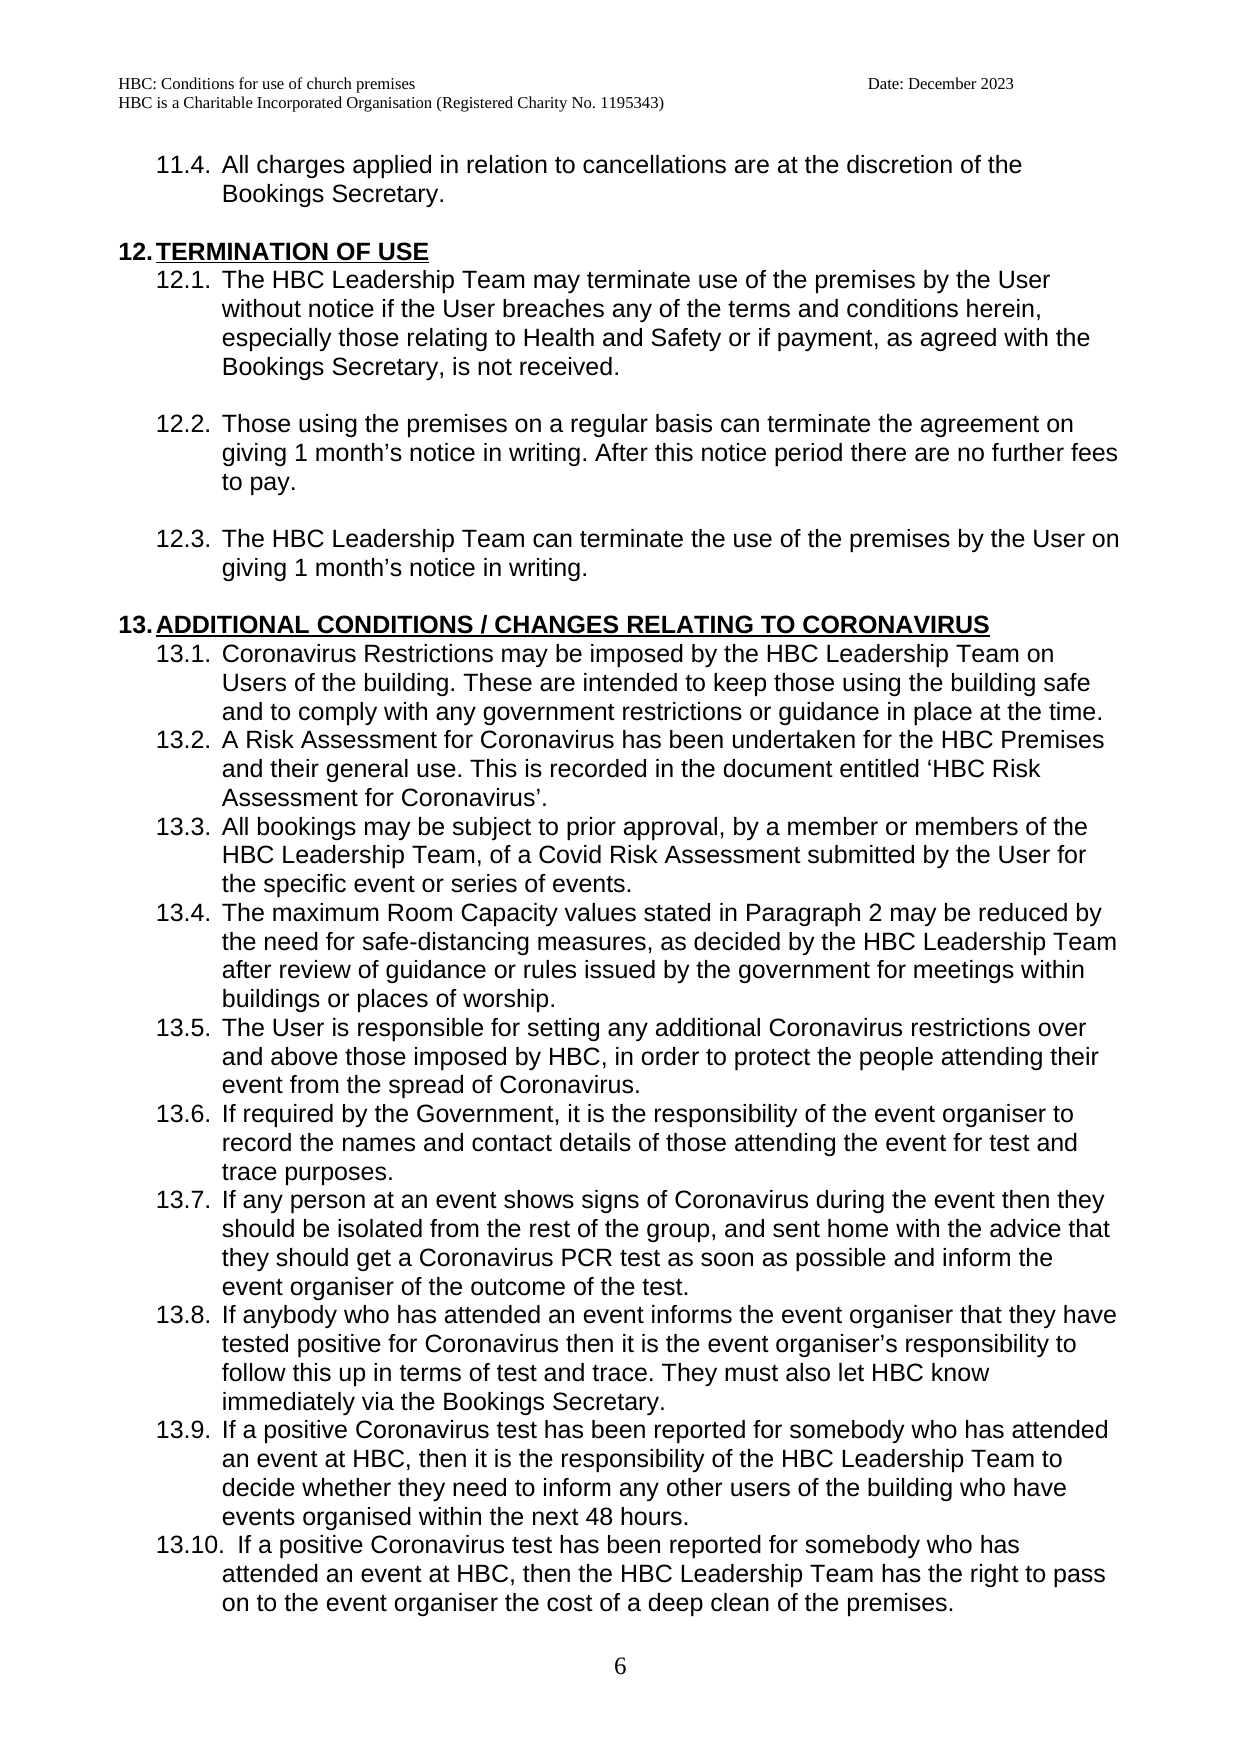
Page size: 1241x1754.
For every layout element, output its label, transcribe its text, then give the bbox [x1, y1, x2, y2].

list A Risk Assessment for Coronavirus has been undertaken for the HBC Premises and their general use. This is recorded in the document entitled ‘HBC Risk Assessment for Coronavirus’. [156, 726, 1122, 812]
list All charges applied in relation to cancellations are at the discretion of the Bookings Secretary. [156, 151, 1122, 208]
list If a positive Coronavirus test has been reported for somebody who has attended an event at HBC, then it is the responsibility of the HBC Leadership Team to decide whether they need to inform any other users of the building who have events organised within the next 48 hours. [156, 1416, 1122, 1531]
list The HBC Leadership Team may terminate use of the premises by the User without notice if the User breaches any of the terms and conditions herein, especially those relating to Health and Safety or if payment, as agreed with the Bookings Secretary, is not received. [156, 266, 1122, 381]
list ADDITIONAL CONDITIONS / CHANGES RELATING TO CORONAVIRUS [118, 611, 1122, 639]
list The User is responsible for setting any additional Coronavirus restrictions over and above those imposed by HBC, in order to protect the people attending their event from the spread of Coronavirus. [156, 1013, 1122, 1099]
list TERMINATION OF USE [118, 237, 1122, 266]
list If a positive Coronavirus test has been reported for somebody who has attended an event at HBC, then the HBC Leadership Team has the right to pass on to the event organiser the cost of a deep clean of the premises. [156, 1531, 1122, 1617]
list Coronavirus Restrictions may be imposed by the HBC Leadership Team on Users of the building. These are intended to keep those using the building safe and to comply with any government restrictions or guidance in place at the time. [156, 639, 1122, 726]
list If any person at an event shows signs of Coronavirus during the event then they should be isolated from the rest of the group, and sent home with the advice that they should get a Coronavirus PCR test as soon as possible and inform the event organiser of the outcome of the test. [156, 1186, 1122, 1301]
list All bookings may be subject to prior approval, by a member or members of the HBC Leadership Team, of a Covid Risk Assessment submitted by the User for the specific event or series of events. [156, 812, 1122, 898]
list The HBC Leadership Team can terminate the use of the premises by the User on giving 1 month’s notice in writing. [156, 524, 1122, 582]
list Those using the premises on a regular basis can terminate the agreement on giving 1 month’s notice in writing. After this notice period there are no further fees to pay. [156, 409, 1122, 496]
list If required by the Government, it is the responsibility of the event organiser to record the names and contact details of those attending the event for test and trace purposes. [156, 1099, 1122, 1186]
list The maximum Room Capacity values stated in Paragraph 2 may be reduced by the need for safe-distancing measures, as decided by the HBC Leadership Team after review of guidance or rules issued by the government for meetings within buildings or places of worship. [156, 898, 1122, 1013]
list If anybody who has attended an event informs the event organiser that they have tested positive for Coronavirus then it is the event organiser’s responsibility to follow this up in terms of test and trace. They must also let HBC know immediately via the Bookings Secretary. [156, 1301, 1122, 1416]
